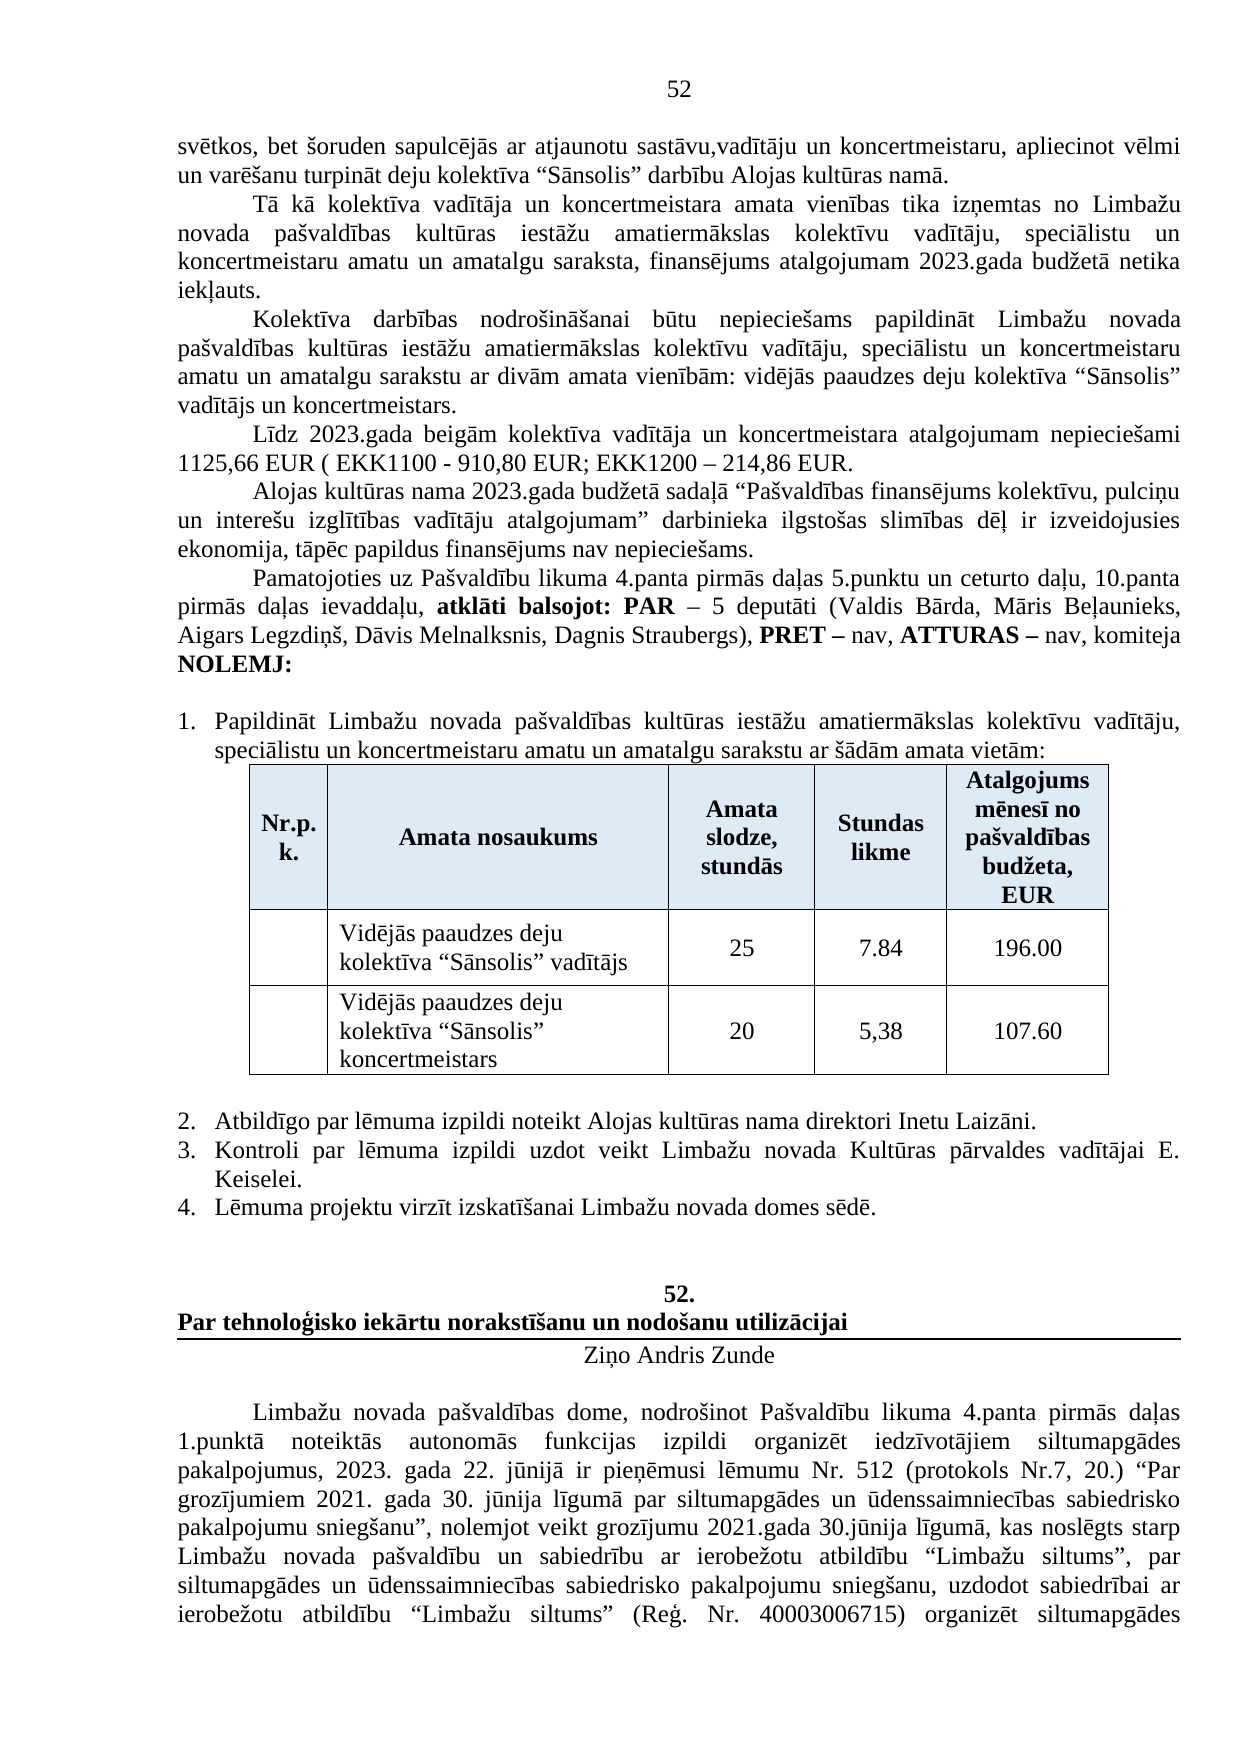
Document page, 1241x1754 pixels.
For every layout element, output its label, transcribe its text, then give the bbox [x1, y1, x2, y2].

table_header Amata slodze, stundās [669, 765, 814, 909]
table_header Nr.p. k. [250, 765, 327, 909]
table_cell [250, 910, 327, 985]
table_header Amata nosaukums [328, 765, 668, 909]
table_cell Vidējās paaudzes deju kolektīva “Sānsolis” koncertmeistars [328, 986, 668, 1074]
table_cell 5,38 [815, 986, 946, 1074]
text Tā kā kolektīva vadītāja un koncertmeistara amata vienības tika izņemtas no Limbažu novada pašvaldības kultūras iestāžu amatiermākslas kolektīvu vadītāju, speciālistu un koncertmeistaru amatu un amatalgu saraksta, finansējums atalgojumam 2023.gada budžetā netika iekļauts. [177, 189, 1181, 304]
text Līdz 2023.gada beigām kolektīva vadītāja un koncertmeistara atalgojumam nepieciešami 1125,66 EUR ( EKK1100 - 910,80 EUR; EKK1200 – 214,86 EUR. [177, 419, 1181, 476]
text Kolektīva darbības nodrošināšanai būtu nepieciešams papildināt Limbažu novada pašvaldības kultūras iestāžu amatiermākslas kolektīvu vadītāju, speciālistu un koncertmeistaru amatu un amatalgu sarakstu ar divām amata vienībām: vidējās paaudzes deju kolektīva “Sānsolis” vadītājs un koncertmeistars. [177, 304, 1181, 419]
table_header Atalgojums mēnesī no pašvaldības budžeta, EUR [947, 765, 1108, 909]
subtitle 52. [177, 1279, 1181, 1307]
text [177, 1397, 1181, 1627]
table_cell Vidējās paaudzes deju kolektīva “Sānsolis” vadītājs [328, 910, 668, 985]
text Alojas kultūras nama 2023.gada budžetā sadaļā “Pašvaldības finansējums kolektīvu, pulciņu un interešu izglītības vadītāju atalgojumam” darbinieka ilgstošas slimības dēļ ir izveidojusies ekonomija, tāpēc papildus finansējums nav nepieciešams. [177, 476, 1181, 563]
text Pamatojoties uz Pašvaldību likuma 4.panta pirmās daļas 5.punktu un ceturto daļu, 10.panta pirmās daļas ievaddaļu, atklāti balsojot: PAR – 5 deputāti (Valdis Bārda, Māris Beļaunieks, Aigars Legzdiņš, Dāvis Melnalksnis, Dagnis Straubergs), PRET – nav, ATTURAS – nav, komiteja NOLEMJ: [177, 563, 1181, 678]
list Atbildīgo par lēmuma izpildi noteikt Alojas kultūras nama direktori Inetu Laizāni. [177, 1106, 1181, 1135]
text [177, 131, 1181, 189]
table_cell 7.84 [815, 910, 946, 985]
table_cell [250, 986, 327, 1074]
list Kontroli par lēmuma izpildi uzdot veikt Limbažu novada Kultūras pārvaldes vadītājai E. Keiselei. [177, 1135, 1181, 1192]
text Ziņo Andris Zunde [177, 1340, 1181, 1369]
table_cell 107.60 [947, 986, 1108, 1074]
table_cell 25 [669, 910, 814, 985]
table_cell 20 [669, 986, 814, 1074]
list Papildināt Limbažu novada pašvaldības kultūras iestāžu amatiermākslas kolektīvu vadītāju, speciālistu un koncertmeistaru amatu un amatalgu sarakstu ar šādām amata vietām: [177, 706, 1181, 764]
table_cell 196.00 [947, 910, 1108, 985]
table_header Stundas likme [815, 765, 946, 909]
list Lēmuma projektu virzīt izskatīšanai Limbažu novada domes sēdē. [177, 1192, 1181, 1221]
text Par tehnoloģisko iekārtu norakstīšanu un nodošanu utilizācijai [177, 1307, 1181, 1338]
